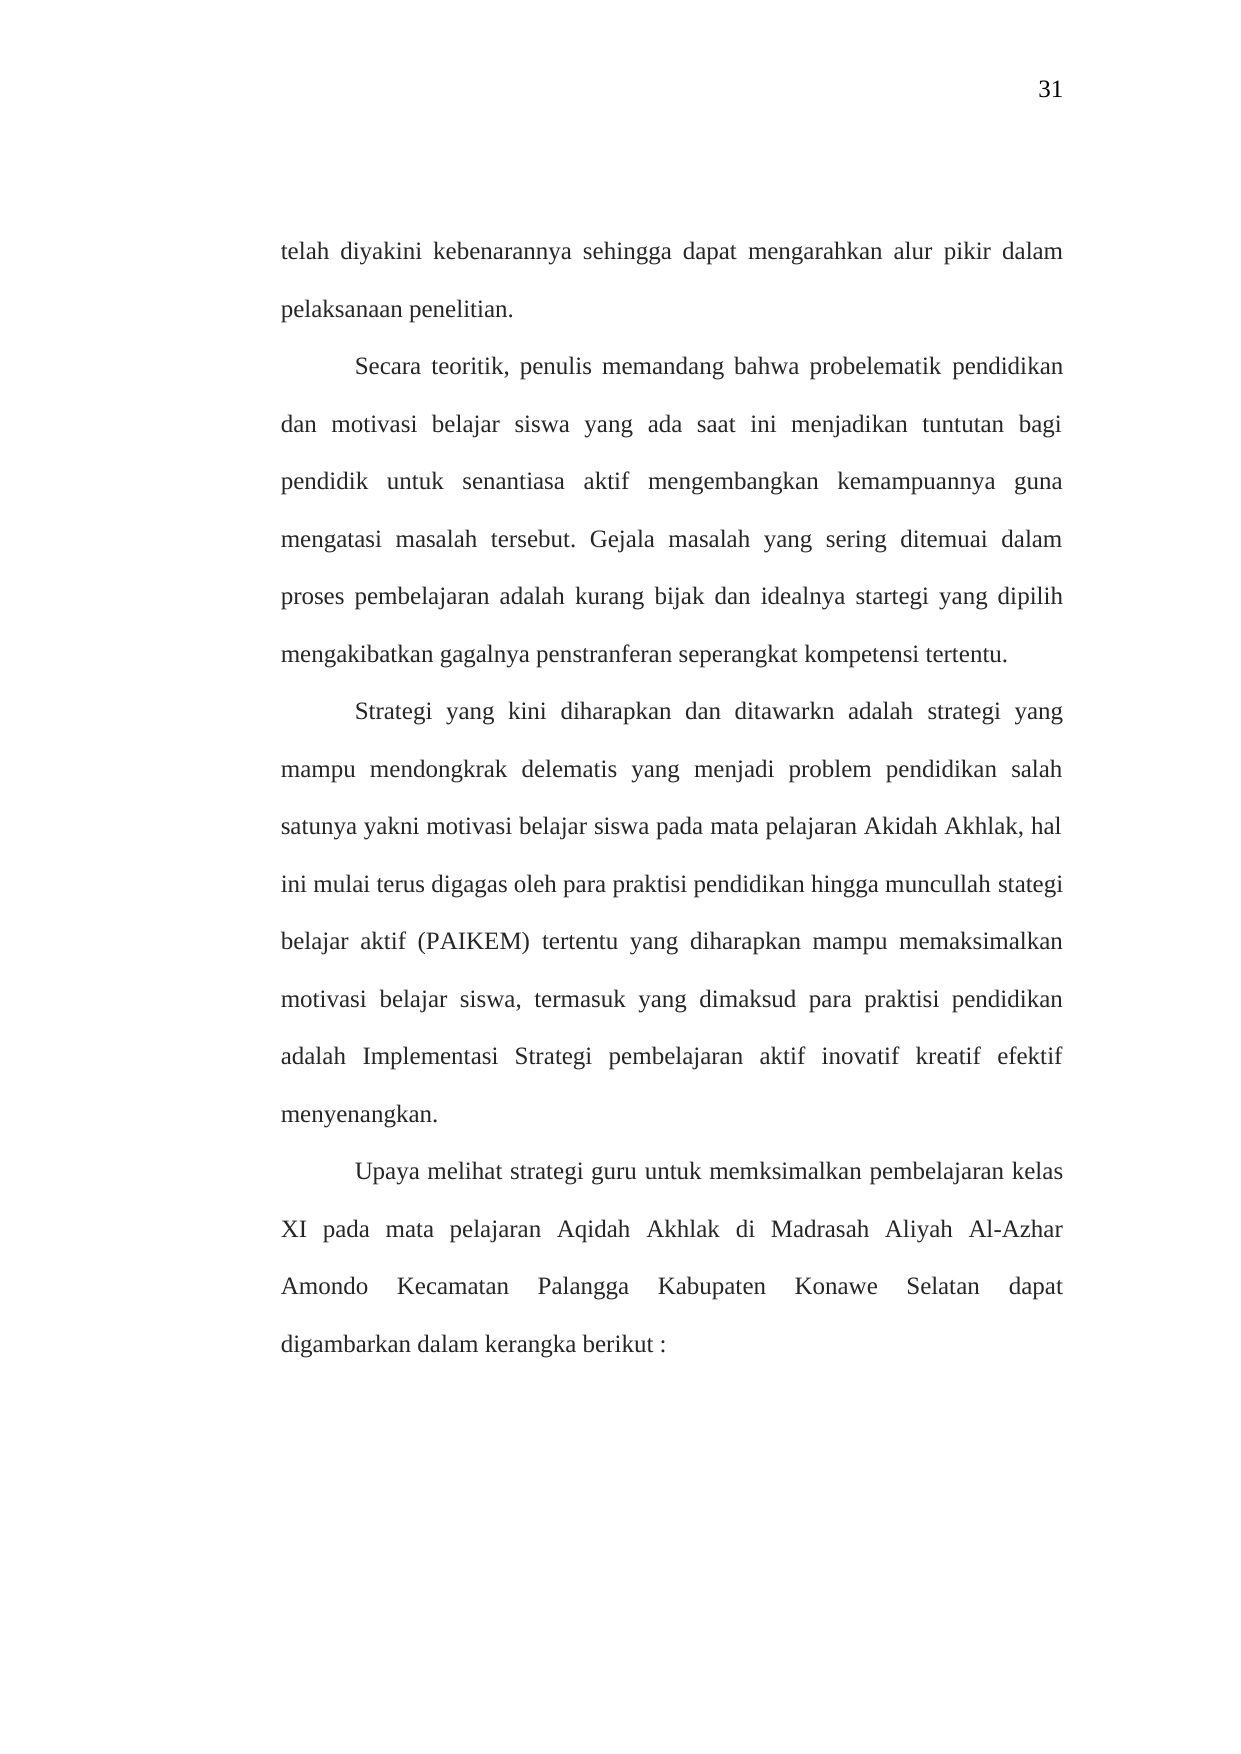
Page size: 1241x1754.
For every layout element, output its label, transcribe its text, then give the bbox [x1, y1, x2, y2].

text Strategi yang kini diharapkan dan ditawarkn adalah strategi yang mampu mendongkrak delematis yang menjadi problem pendidikan salah satunya yakni motivasi belajar siswa pada mata pelajaran Akidah Akhlak, hal ini mulai terus digagas oleh para praktisi pendidikan hingga muncullah stategi belajar aktif (PAIKEM) tertentu yang diharapkan mampu memaksimalkan motivasi belajar siswa, termasuk yang dimaksud para praktisi pendidikan adalah Implementasi Strategi pembelajaran aktif inovatif kreatif efektif menyenangkan. [281, 696, 1063, 1127]
text Upaya melihat strategi guru untuk memksimalkan pembelajaran kelas XI pada mata pelajaran Aqidah Akhlak di Madrasah Aliyah Al-Azhar Amondo Kecamatan Palangga Kabupaten Konawe Selatan dapat digambarkan dalam kerangka berikut : [281, 1156, 1063, 1357]
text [281, 236, 1063, 322]
text Secara teoritik, penulis memandang bahwa probelematik pendidikan dan motivasi belajar siswa yang ada saat ini menjadikan tuntutan bagi pendidik untuk senantiasa aktif mengembangkan kemampuannya guna mengatasi masalah tersebut. Gejala masalah yang sering ditemuai dalam proses pembelajaran adalah kurang bijak dan idealnya startegi yang dipilih mengakibatkan gagalnya penstranferan seperangkat kompetensi tertentu. [281, 351, 1063, 667]
